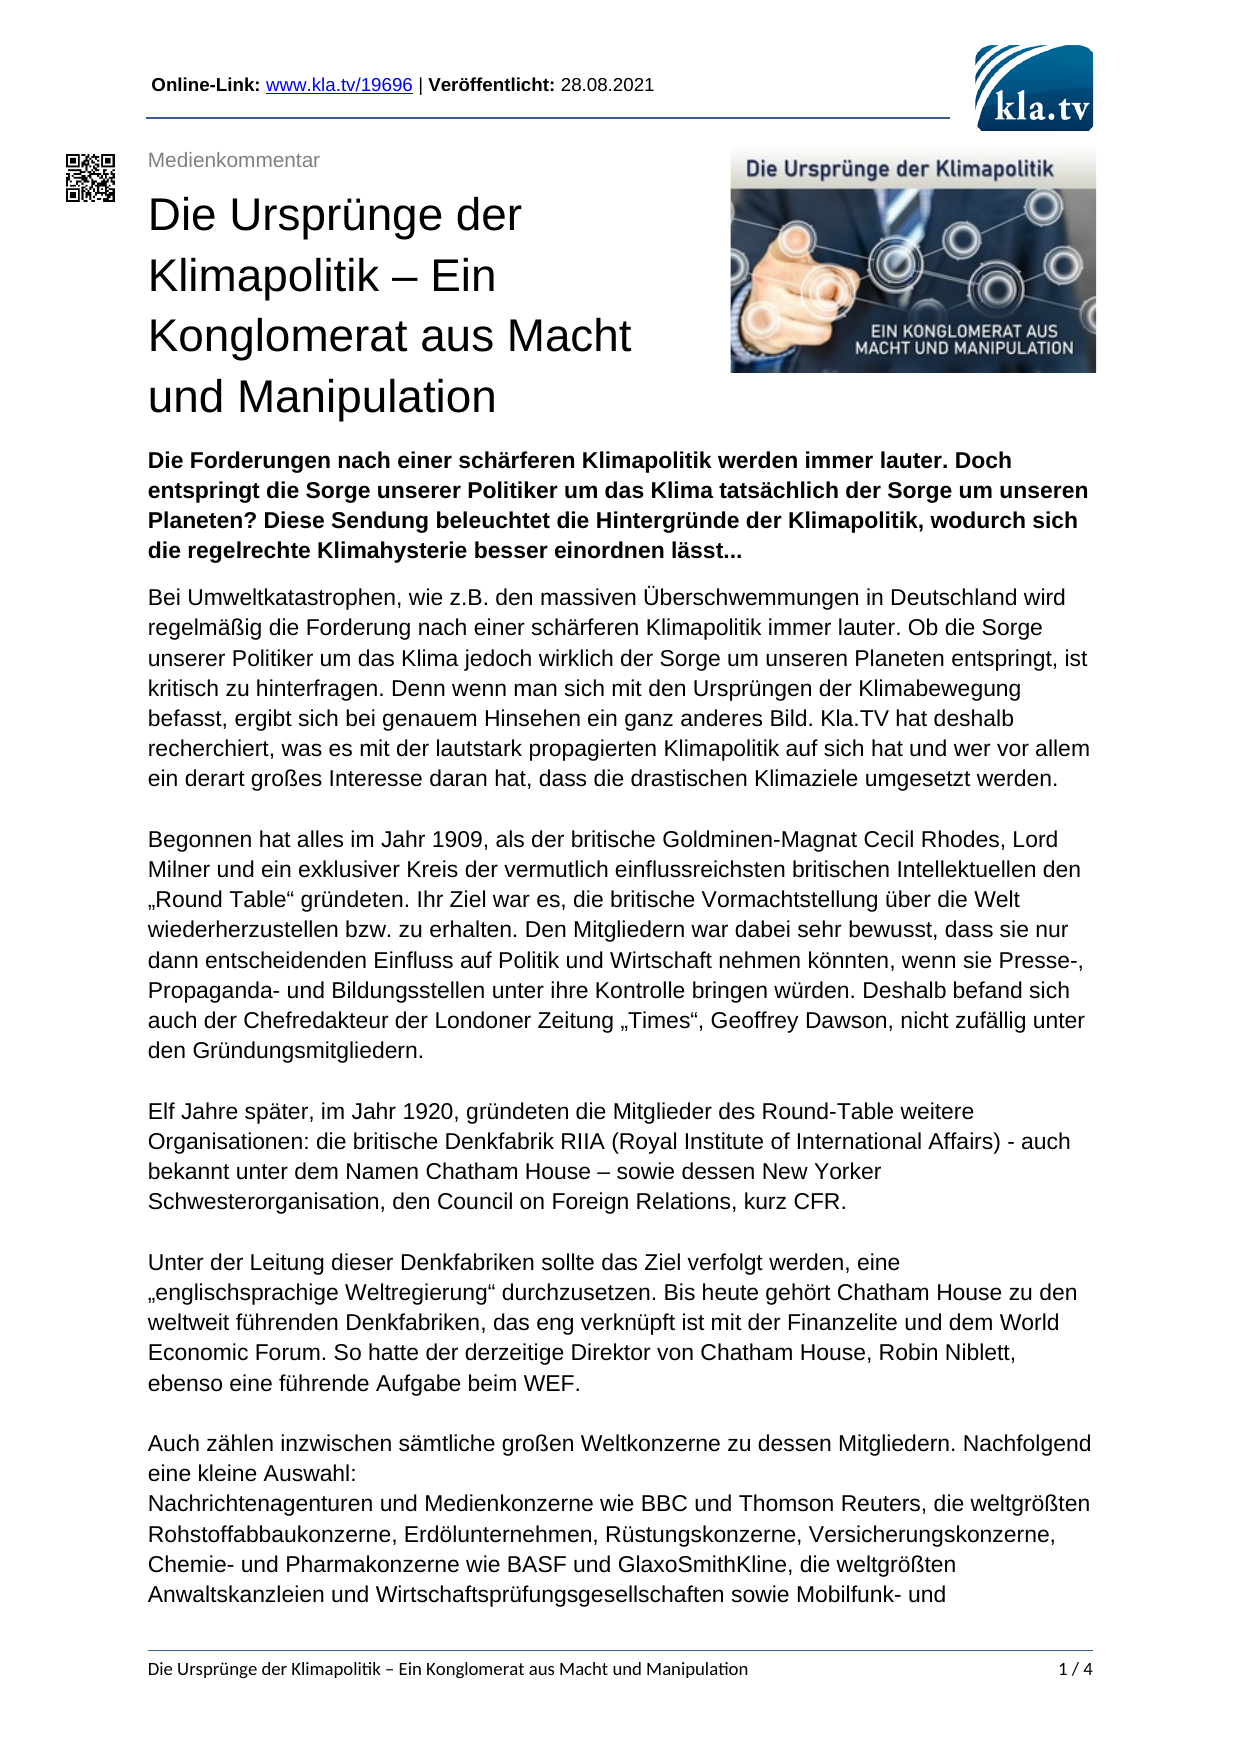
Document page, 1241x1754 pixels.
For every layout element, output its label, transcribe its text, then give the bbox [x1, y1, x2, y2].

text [148, 584, 1093, 1607]
text Die Forderungen nach einer schärferen Klimapolitik werden immer lauter. Doch entspringt die Sorge unserer Politiker um das Klima tatsächlich der Sorge um unseren Planeten? Diese Sendung beleuchtet die Hintergründe der Klimapolitik, wodurch sich die regelrechte Klimahysterie besser einordnen lässt... [148, 447, 1093, 564]
picture [58, 146, 118, 206]
text Medienkommentar [148, 148, 1093, 172]
text Die Ursprünge der Klimapolitik – Ein Konglomerat aus Macht und Manipulation [148, 188, 1093, 422]
